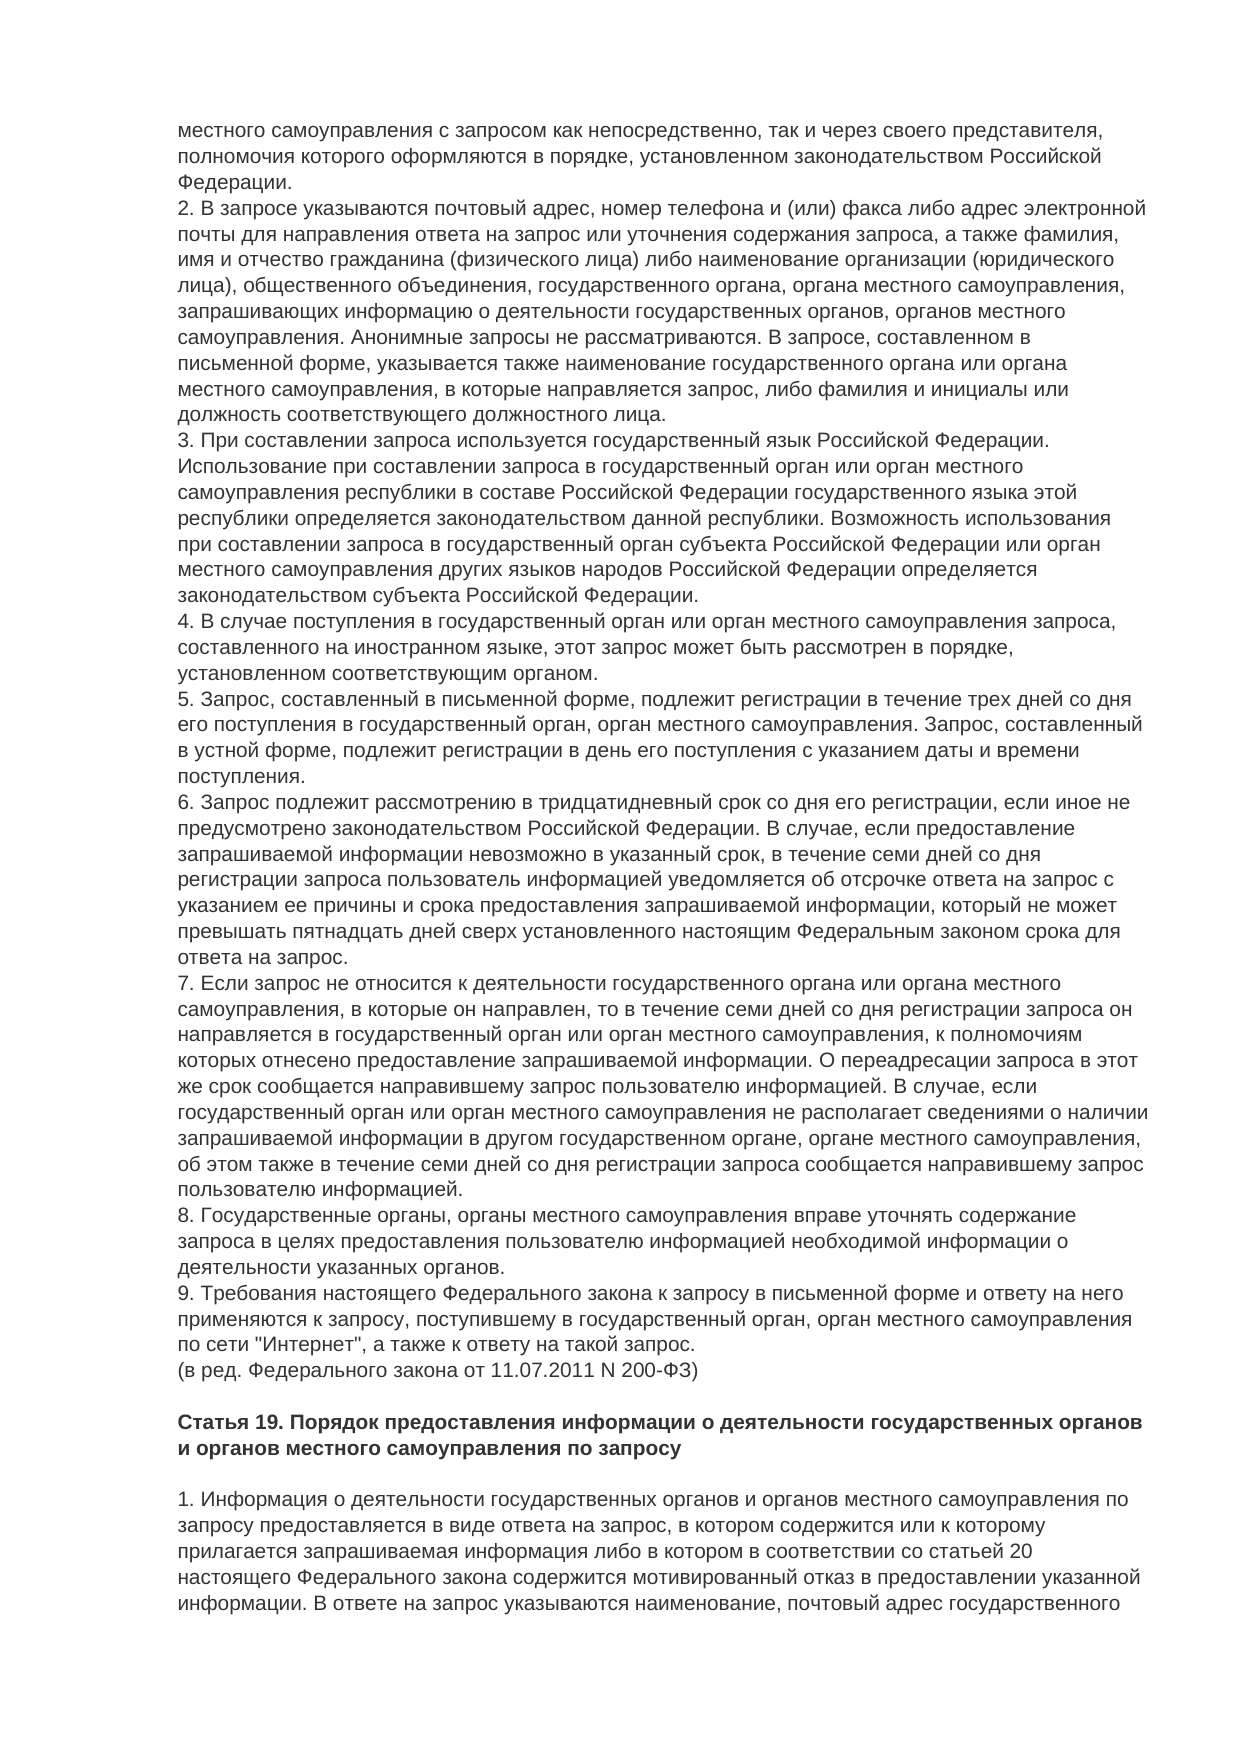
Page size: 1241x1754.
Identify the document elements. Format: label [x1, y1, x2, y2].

text [177, 118, 1152, 1614]
